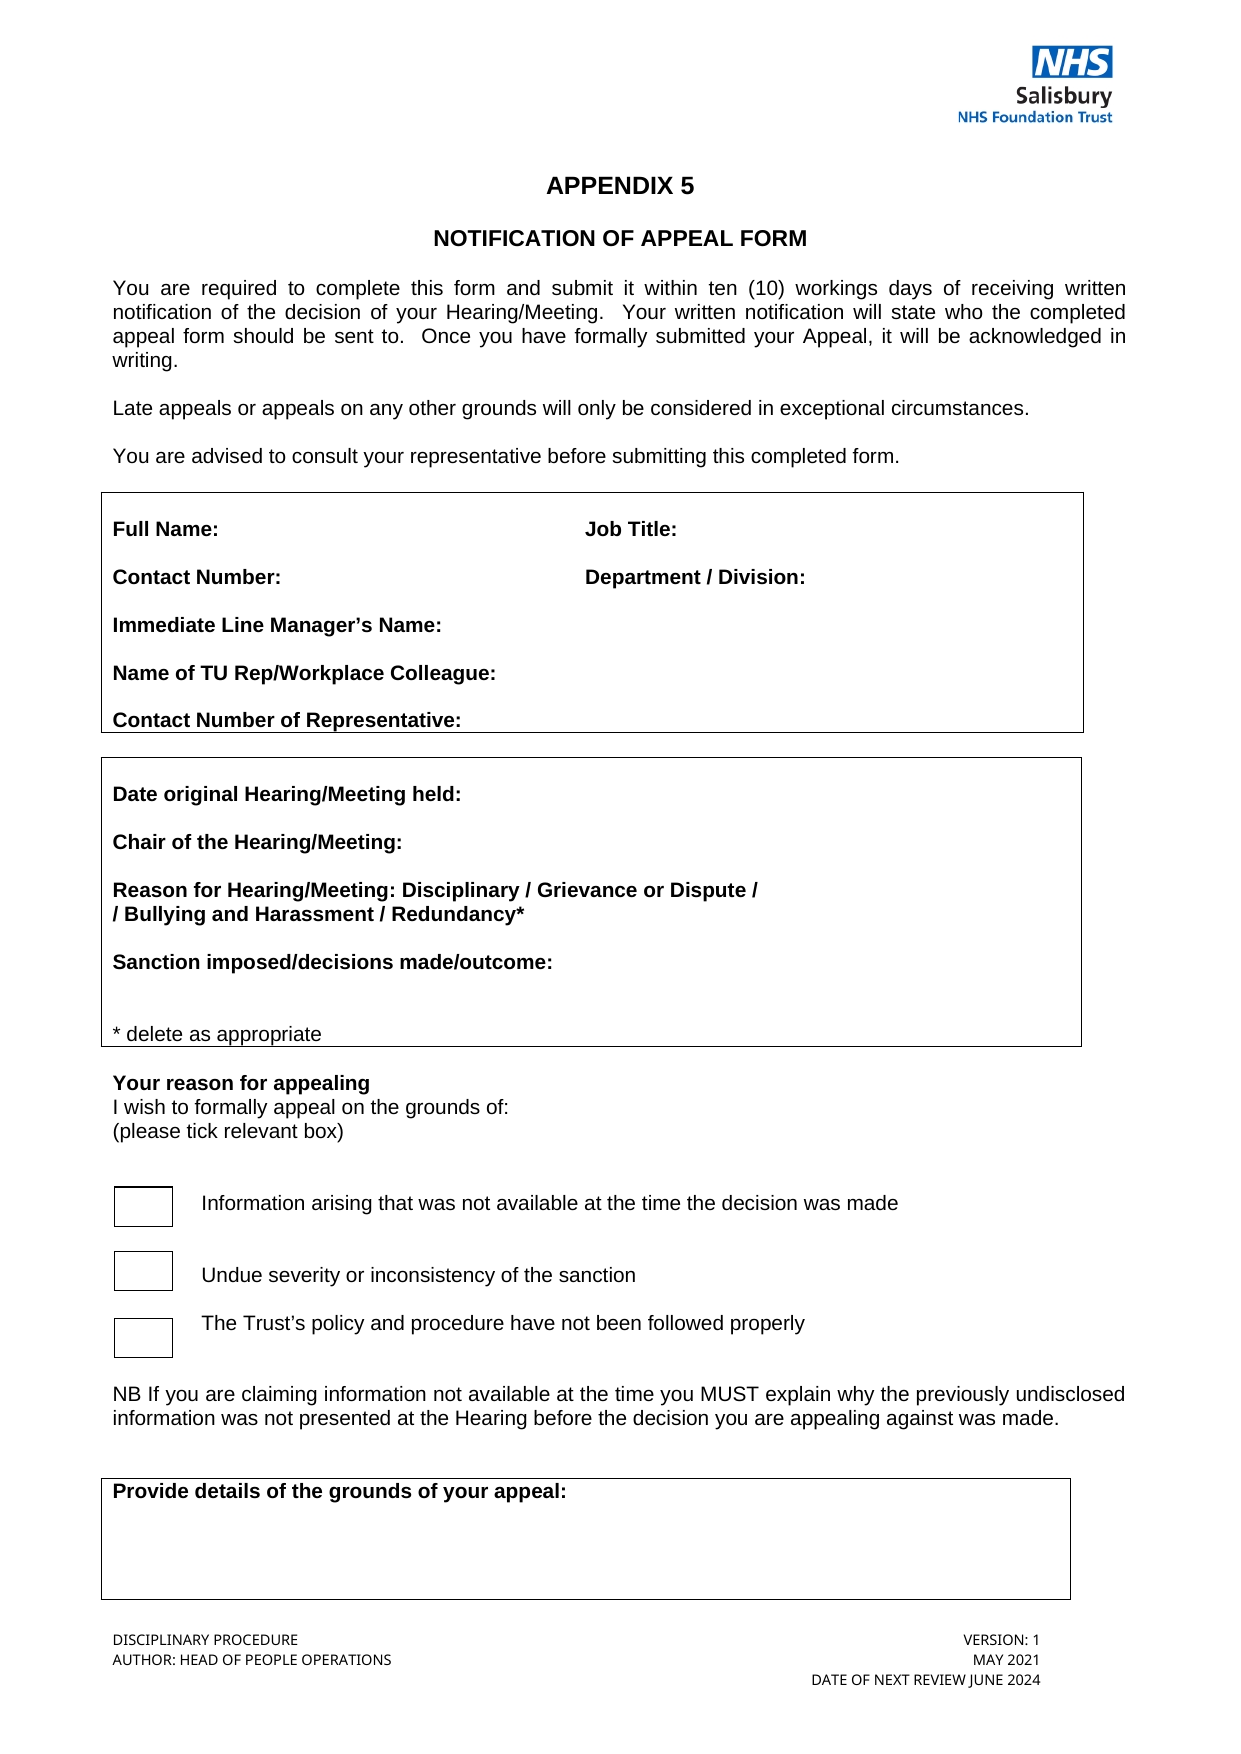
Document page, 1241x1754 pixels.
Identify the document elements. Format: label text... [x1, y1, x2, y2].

table_header Date original Hearing/Meeting held: Chair of the Hearing/Meeting: Reason for Hearing/Meeting: Disciplinary / Grievance or Dispute / / Bullying and Harassment / Redundancy* Sanction imposed/decisions made/outcome: * delete as appropriate [102, 758, 1081, 1046]
text Late appeals or appeals on any other grounds will only be considered in exceptional circumstances. [112, 396, 1128, 420]
text NOTIFICATION OF APPEAL FORM [112, 224, 1128, 251]
text APPENDIX 5 [112, 171, 1128, 199]
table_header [102, 1479, 1070, 1599]
text NB If you are claiming information not available at the time you MUST explain why the previously undisclosed information was not presented at the Hearing before the decision you are appealing against was made. [112, 1382, 1128, 1430]
picture [940, 35, 1128, 139]
text Undue severity or inconsistency of the sanction [201, 1262, 1128, 1286]
text Information arising that was not available at the time the decision was made [201, 1191, 1128, 1214]
text Your reason for appealing [112, 1071, 1128, 1095]
text The Trust’s policy and procedure have not been followed properly [201, 1310, 1128, 1334]
text (please tick relevant box) [112, 1119, 1128, 1143]
text You are required to complete this form and submit it within ten (10) workings days of receiving written notification of the decision of your Hearing/Meeting. Your written notification will state who the completed appeal form should be sent to. Once you have formally submitted your Appeal, it will be acknowledged in writing. [112, 276, 1128, 372]
table_header Full Name: Job Title: Contact Number: Department / Division: Immediate Line Manager’s Name: Name of TU Rep/Workplace Colleague: Contact Number of Representative: [102, 493, 1083, 732]
text You are advised to consult your representative before submitting this completed form. [112, 444, 1128, 468]
text I wish to formally appeal on the grounds of: [112, 1095, 1128, 1119]
